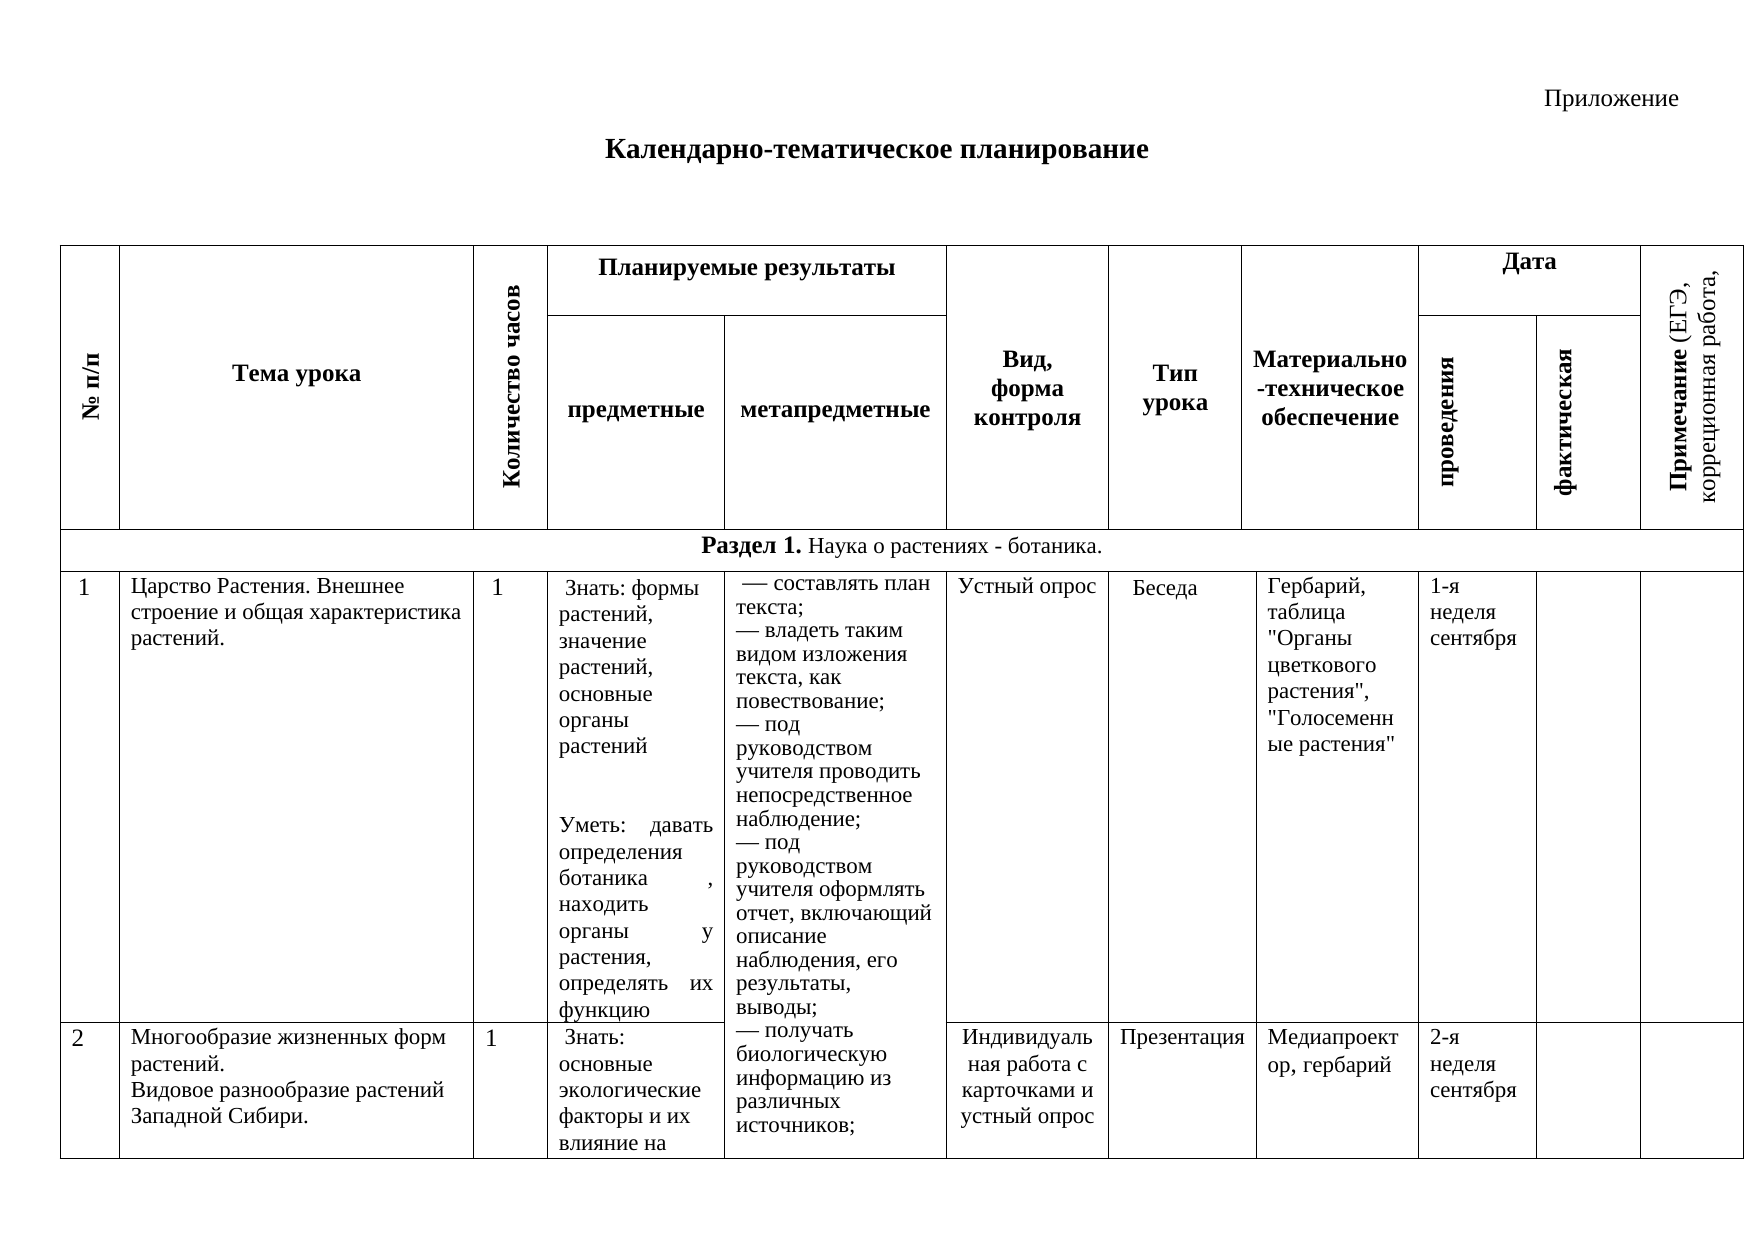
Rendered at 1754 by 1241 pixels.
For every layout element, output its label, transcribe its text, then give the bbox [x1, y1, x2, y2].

table_header Количество часов [474, 246, 547, 529]
table_cell [1641, 1023, 1743, 1157]
table_cell предметные [548, 316, 724, 529]
table_cell 2-я неделя сентября [1419, 1023, 1536, 1157]
table_cell 1 [61, 572, 119, 1022]
table_cell Царство Растения. Внешнее строение и общая характеристика растений. [120, 572, 473, 1022]
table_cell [947, 1023, 1108, 1157]
table_header Примечание (ЕГЭ, корреционная работа, [1641, 246, 1743, 529]
table_header Тема урока [120, 246, 473, 529]
table_cell Знать: формы растений, значение растений, основные органы растений Уметь: давать определения ботаника , находить органы у растения, определять их функцию [548, 572, 724, 1022]
text Календарно-тематическое планирование [75, 131, 1679, 165]
table_cell [1537, 1023, 1640, 1157]
table_cell Гербарий, таблица "Органы цветкового растения", "Голосеменные растения" [1257, 572, 1418, 1022]
text Приложение [75, 83, 1679, 112]
table_cell Устный опрос [947, 572, 1108, 1022]
table_cell фактическая [1537, 316, 1640, 529]
table_header Тип урока [1109, 246, 1241, 529]
table_header Материально-техническое обеспечение [1242, 246, 1418, 529]
table_cell — составлять план текста; — владеть таким видом изложения текста, как повествование; — под руководством учителя проводить непосредственное наблюдение; — под руководством учителя оформлять отчет, включающий описание наблюдения, его результаты, выводы; — получать биологическую информацию из различных источников; — определять отношения объекта с другими объектами; — определять существенные признаки объекта. [725, 572, 946, 1157]
table_cell Беседа [1109, 572, 1256, 1022]
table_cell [120, 1023, 473, 1157]
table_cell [1257, 1023, 1418, 1157]
table_cell 1 [474, 1023, 547, 1157]
table_header Дата [1419, 246, 1640, 315]
table_header № п/п [61, 246, 119, 529]
table_cell 2 [61, 1023, 119, 1157]
table_cell 1 [474, 572, 547, 1022]
table_cell проведения [1419, 316, 1536, 529]
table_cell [548, 1023, 724, 1157]
table_cell Презентация [1109, 1023, 1256, 1157]
table_cell [1537, 572, 1640, 1022]
table_cell 1-я неделя сентября [1419, 572, 1536, 1022]
table_header Вид, форма контроля [947, 246, 1108, 529]
table_cell Раздел 1. Наука о растениях - ботаника. [61, 530, 1743, 571]
table_cell [1641, 572, 1743, 1022]
table_header Планируемые результаты [548, 246, 946, 315]
table_cell метапредметные [725, 316, 946, 529]
